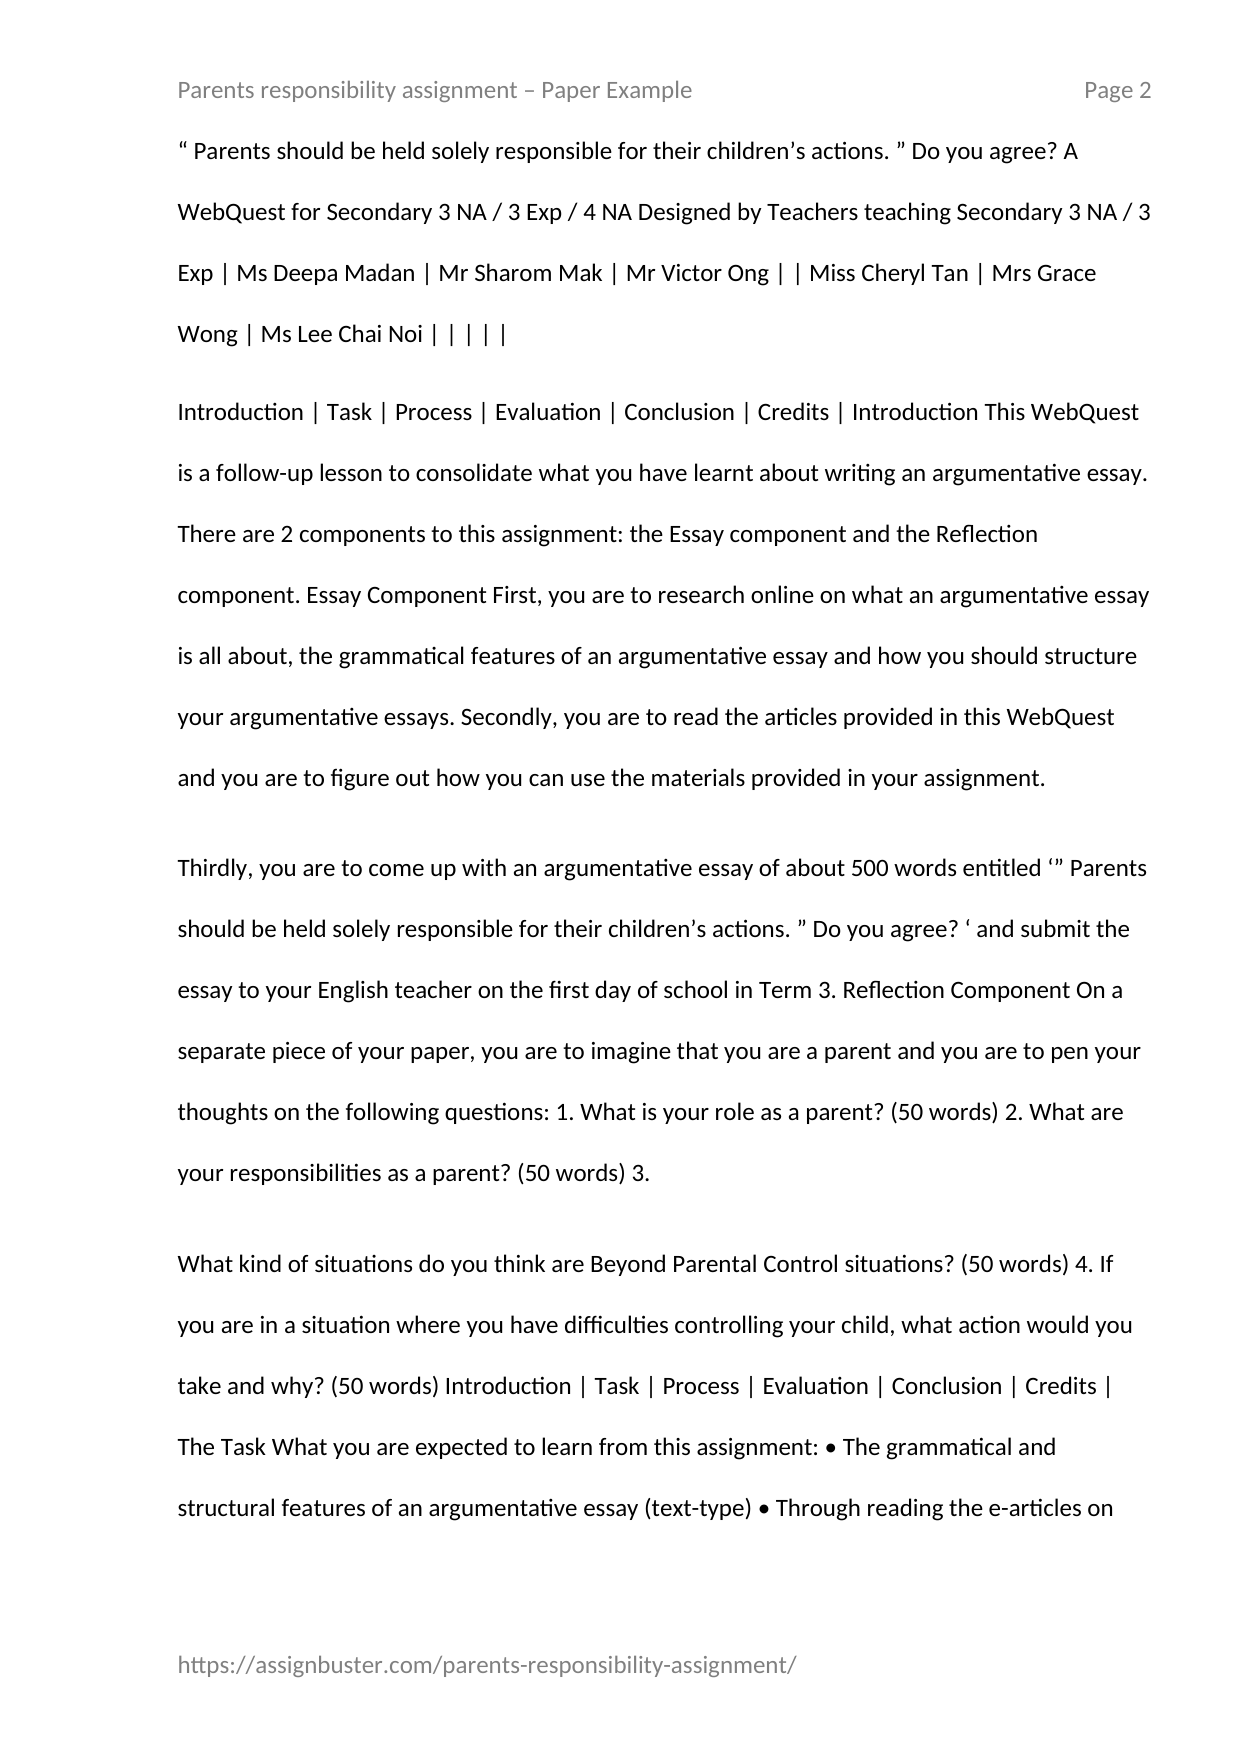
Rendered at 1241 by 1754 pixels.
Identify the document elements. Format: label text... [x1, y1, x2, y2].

text Introduction | Task | Process | Evaluation | Conclusion | Credits | Introduction This WebQuest is a follow-up lesson to consolidate what you have learnt about writing an argumentative essay. There are 2 components to this assignment: the Essay component and the Reflection component. Essay Component First, you are to research online on what an argumentative essay is all about, the grammatical features of an argumentative essay and how you should structure your argumentative essays. Secondly, you are to read the articles provided in this WebQuest and you are to figure out how you can use the materials provided in your assignment. [177, 396, 1152, 792]
text “ Parents should be held solely responsible for their children’s actions. ” Do you agree? A WebQuest for Secondary 3 NA / 3 Exp / 4 NA Designed by Teachers teaching Secondary 3 NA / 3 Exp | Ms Deepa Madan | Mr Sharom Mak | Mr Victor Ong | | Miss Cheryl Tan | Mrs Grace Wong | Ms Lee Chai Noi | | | | | [177, 135, 1152, 348]
text Thirdly, you are to come up with an argumentative essay of about 500 words entitled ‘” Parents should be held solely responsible for their children’s actions. ” Do you agree? ‘ and submit the essay to your English teacher on the first day of school in Term 3. Reflection Component On a separate piece of your paper, you are to imagine that you are a parent and you are to pen your thoughts on the following questions: 1. What is your role as a parent? (50 words) 2. What are your responsibilities as a parent? (50 words) 3. [177, 852, 1152, 1188]
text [177, 1248, 1152, 1523]
